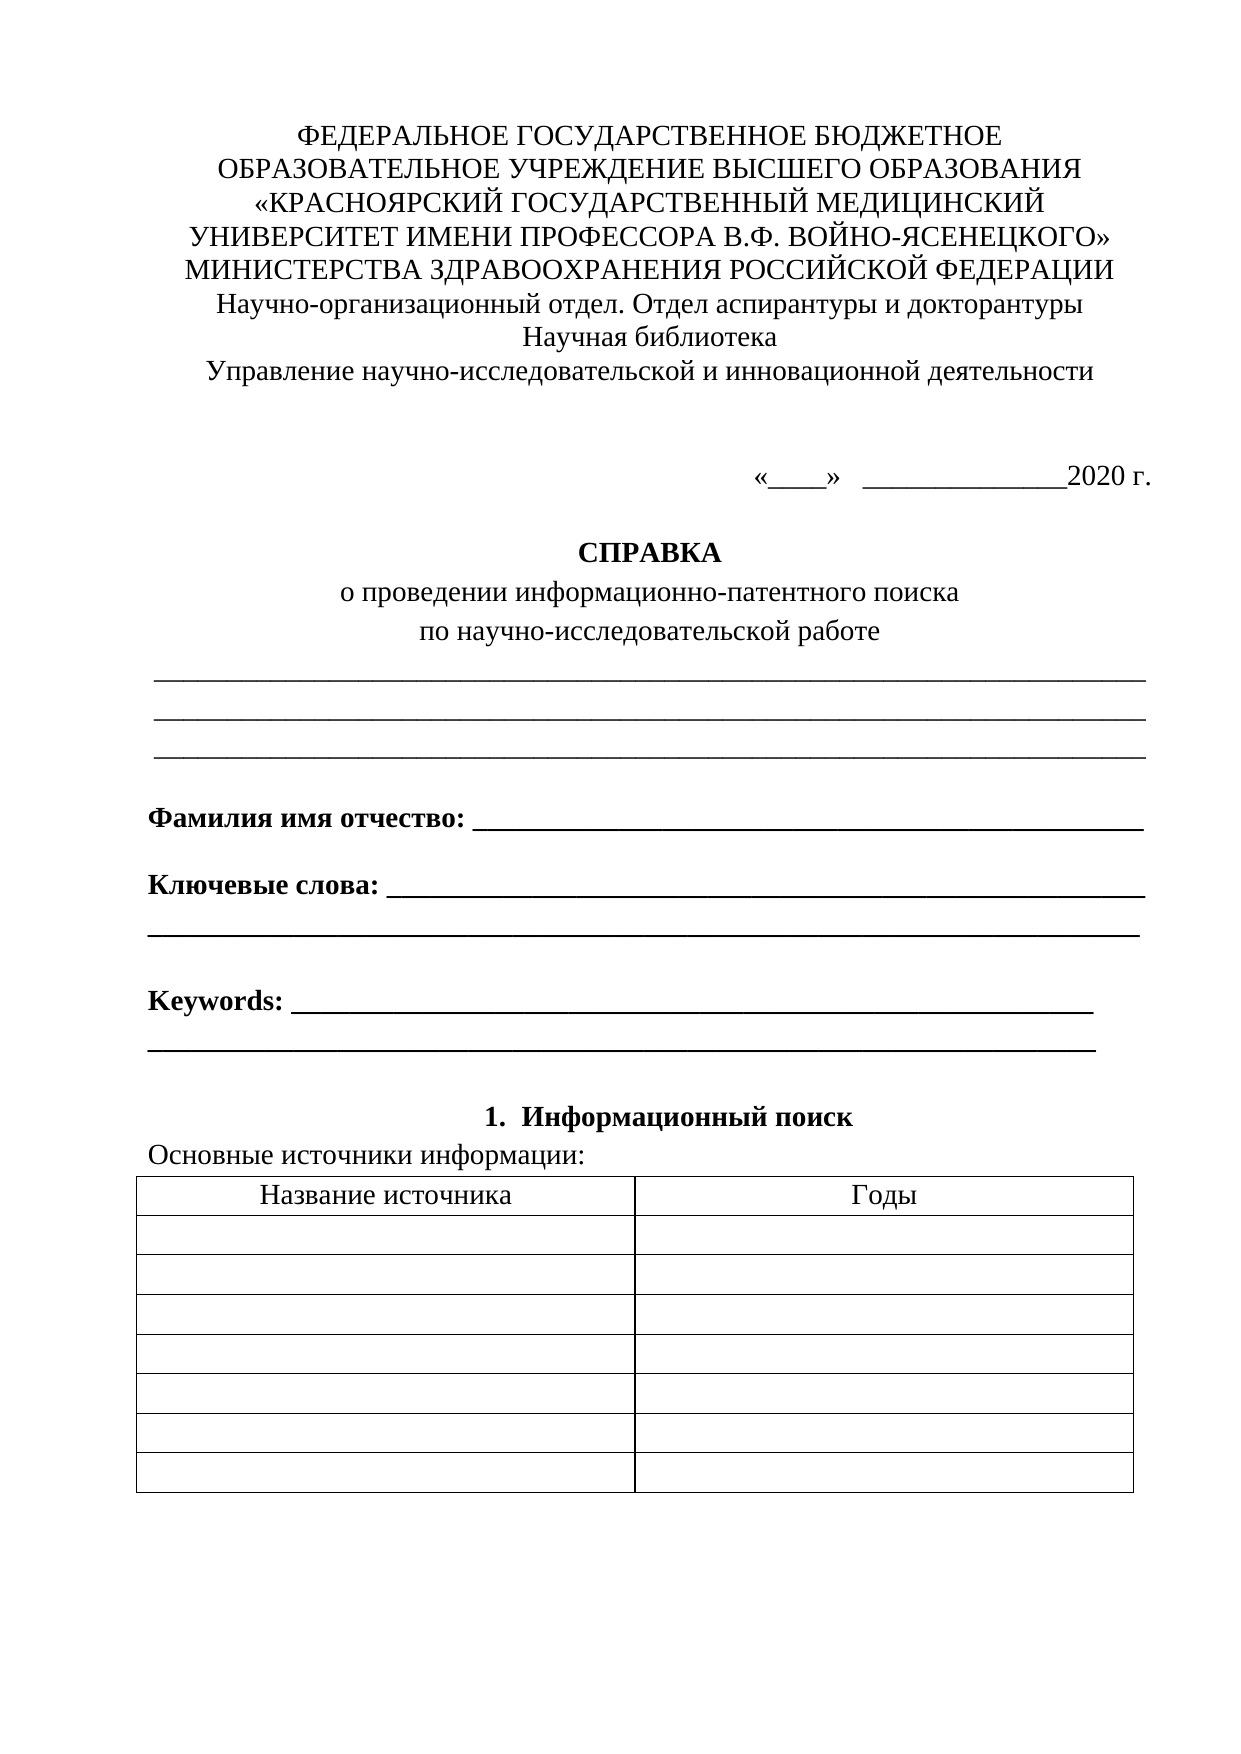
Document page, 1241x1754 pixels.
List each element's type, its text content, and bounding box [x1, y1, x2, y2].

list Информационный поиск [185, 1099, 1152, 1132]
text ФЕДЕРАЛЬНОЕ ГОСУДАРСТВЕННОЕ БЮДЖЕТНОЕ [148, 118, 1152, 152]
table_cell [636, 1255, 1133, 1294]
table_header Годы [636, 1177, 1133, 1215]
table_cell [636, 1453, 1133, 1492]
text «КРАСНОЯРСКИЙ ГОСУДАРСТВЕННЫЙ МЕДИЦИНСКИЙ УНИВЕРСИТЕТ ИМЕНИ ПРОФЕССОРА В.Ф. ВОЙНО-ЯСЕНЕЦКОГО» [148, 185, 1152, 252]
text _________________________________________________________________ [148, 1022, 1152, 1055]
text Научная библиотека [148, 319, 1152, 353]
text Ключевые слова: ____________________________________________________ [148, 867, 1152, 901]
text ОБРАЗОВАТЕЛЬНОЕ УЧРЕЖДЕНИЕ ВЫСШЕГО ОБРАЗОВАНИЯ [148, 152, 1152, 185]
text Управление научно-исследовательской и инновационной деятельности [148, 353, 1152, 386]
table_cell [636, 1414, 1133, 1452]
text Keywords: _______________________________________________________ [148, 983, 1152, 1017]
table_cell [636, 1295, 1133, 1333]
table_cell [636, 1335, 1133, 1373]
table_cell [137, 1414, 634, 1452]
text «____» ______________2020 г. [148, 458, 1152, 492]
text Научно-организационный отдел. Отдел аспирантуры и докторантуры [148, 286, 1152, 319]
text Основные источники информации: [148, 1137, 1152, 1171]
text МИНИСТЕРСТВА ЗДРАВООХРАНЕНИЯ РОССИЙСКОЙ ФЕДЕРАЦИИ [148, 252, 1152, 286]
table_header Название источника [137, 1177, 634, 1215]
table_cell [137, 1453, 634, 1492]
table_cell [137, 1295, 634, 1333]
text о проведении информационно-патентного поиска [148, 574, 1152, 608]
table_cell [137, 1374, 634, 1413]
text Фамилия имя отчество: ______________________________________________ [148, 800, 1152, 834]
table_cell [636, 1216, 1133, 1254]
table_cell [137, 1255, 634, 1294]
text СПРАВКА [148, 536, 1152, 569]
text ____________________________________________________________________ [148, 906, 1152, 939]
table_cell [137, 1216, 634, 1254]
table_cell [636, 1374, 1133, 1413]
table_cell [137, 1335, 634, 1373]
text по научно-исследовательской работе ____________________________________________________________________________________________________________________________________________________________________________________________________________ [148, 613, 1152, 762]
